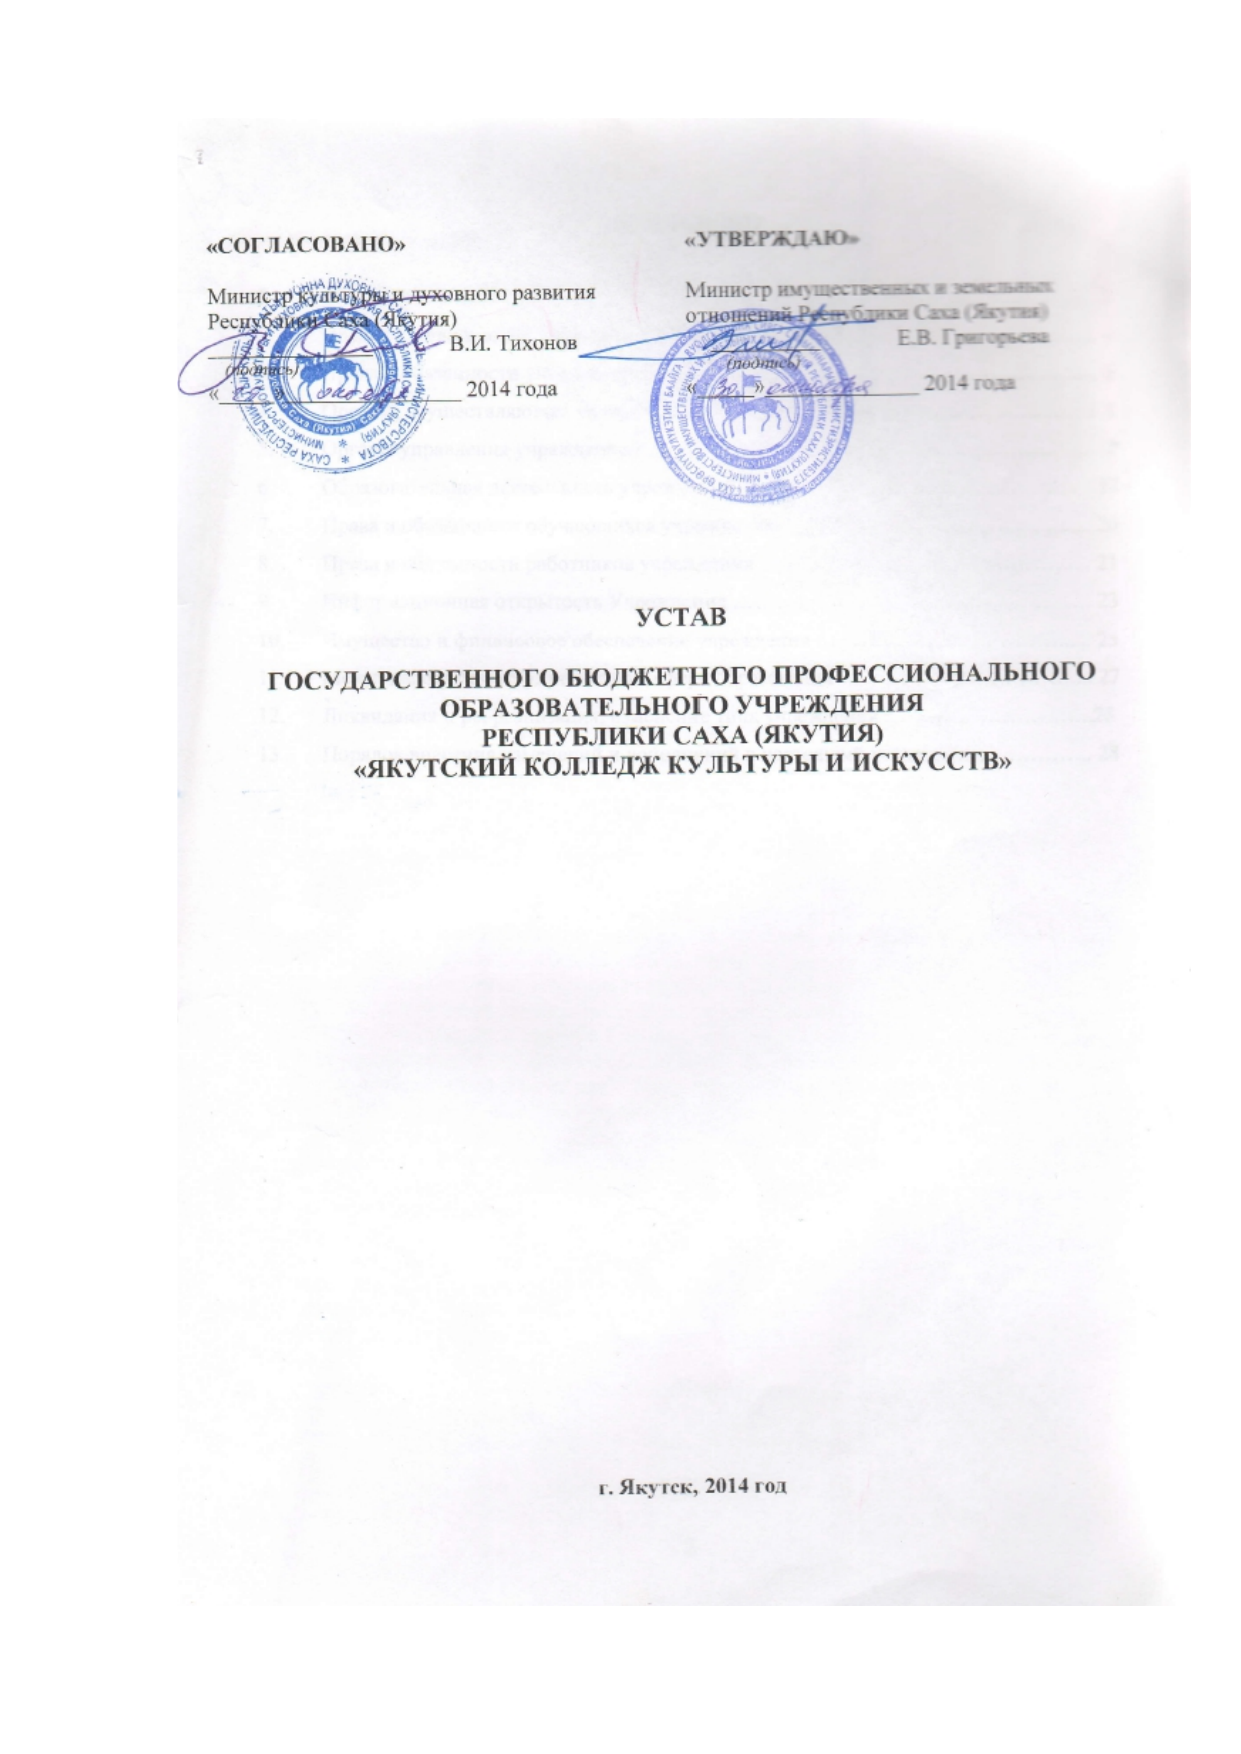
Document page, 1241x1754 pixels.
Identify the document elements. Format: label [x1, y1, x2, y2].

picture [177, 118, 1191, 1606]
